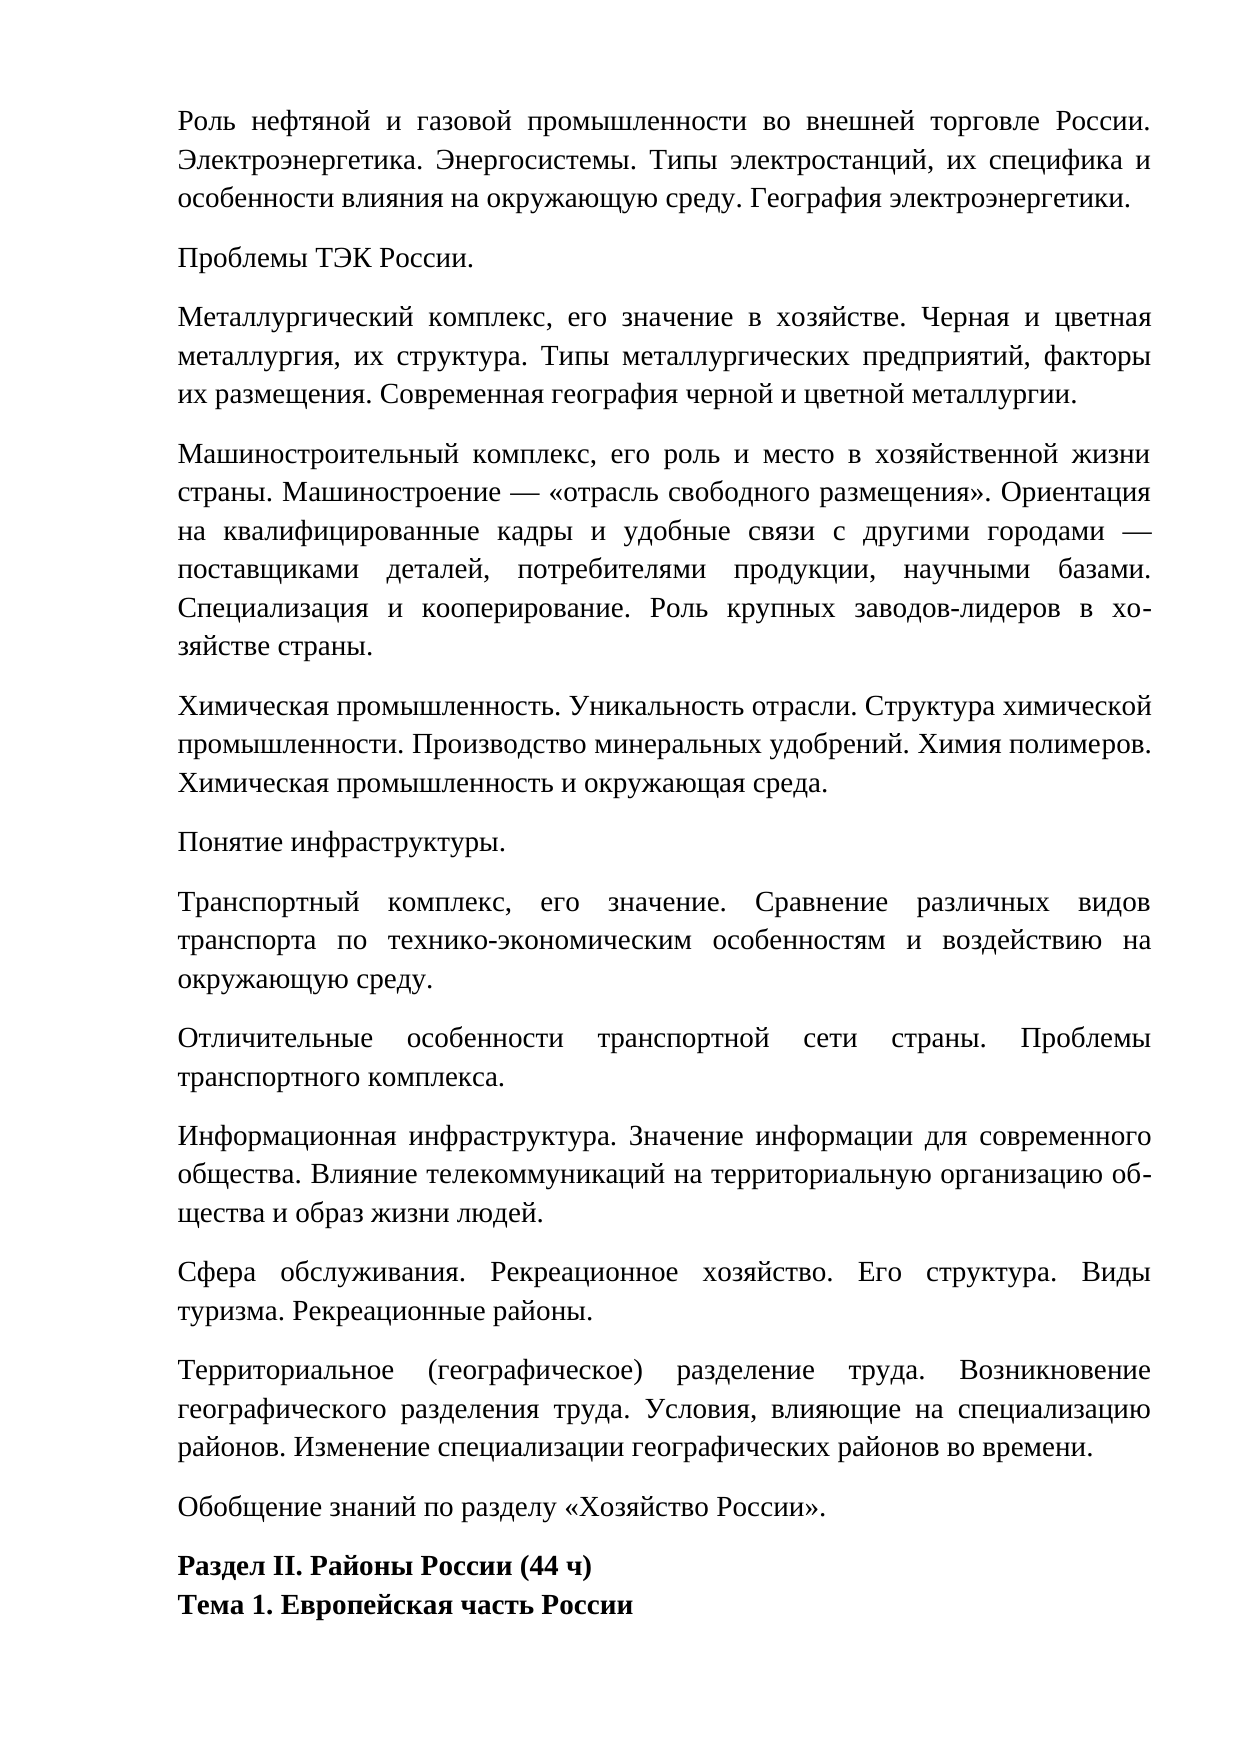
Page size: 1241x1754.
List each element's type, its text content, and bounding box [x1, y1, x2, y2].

text Металлургический комплекс, его значение в хозяйстве. Черная и цветная металлургия, их структура. Типы металлургических предприятий, факторы их размещения. Современная география черной и цветной металлургии. [177, 299, 1152, 410]
text Сфера обслуживания. Рекреационное хозяйство. Его структура. Виды туризма. Рекреационные районы. [177, 1254, 1152, 1327]
text Транспортный комплекс, его значение. Сравнение различных видов транспорта по технико-экономическим особенностям и воздействию на окружающую среду. [177, 884, 1152, 994]
text Роль нефтяной и газовой промышленности во внешней торговле России. Электроэнергетика. Энергосистемы. Типы электростанций, их специфика и особенности влияния на окружающую среду. География электроэнергетики. [177, 103, 1152, 214]
text Тема 1. Европейская часть России [177, 1587, 1152, 1620]
text Химическая промышленность. Уникальность отрасли. Структура химической промышленности. Производство минеральных удобрений. Химия полимеров. Химическая промышленность и окружающая среда. [177, 688, 1152, 798]
text Раздел II. Районы России (44 ч) [177, 1548, 1152, 1582]
text Понятие инфраструктуры. [177, 824, 1152, 858]
text Обобщение знаний по разделу «Хозяйство России». [177, 1489, 1152, 1522]
text Проблемы ТЭК России. [177, 240, 1152, 273]
text Машиностроительный комплекс, его роль и место в хозяйственной жизни страны. Машиностроение — «отрасль свободного размещения». Ориентация на квалифицированные кадры и удобные связи с другими городами — поставщиками деталей, потребителями продукции, научными базами. Специализация и кооперирование. Роль крупных заводов-лидеров в хозяйстве страны. [177, 436, 1152, 662]
text Территориальное (географическое) разделение труда. Возникновение географического разделения труда. Условия, влияющие на специализацию районов. Изменение специализации географических районов во времени. [177, 1352, 1152, 1463]
text Отличительные особенности транспортной сети страны. Проблемы транспортного комплекса. [177, 1020, 1152, 1092]
text Информационная инфраструктура. Значение информации для современного общества. Влияние телекоммуникаций на территориальную организацию общества и образ жизни людей. [177, 1118, 1152, 1229]
